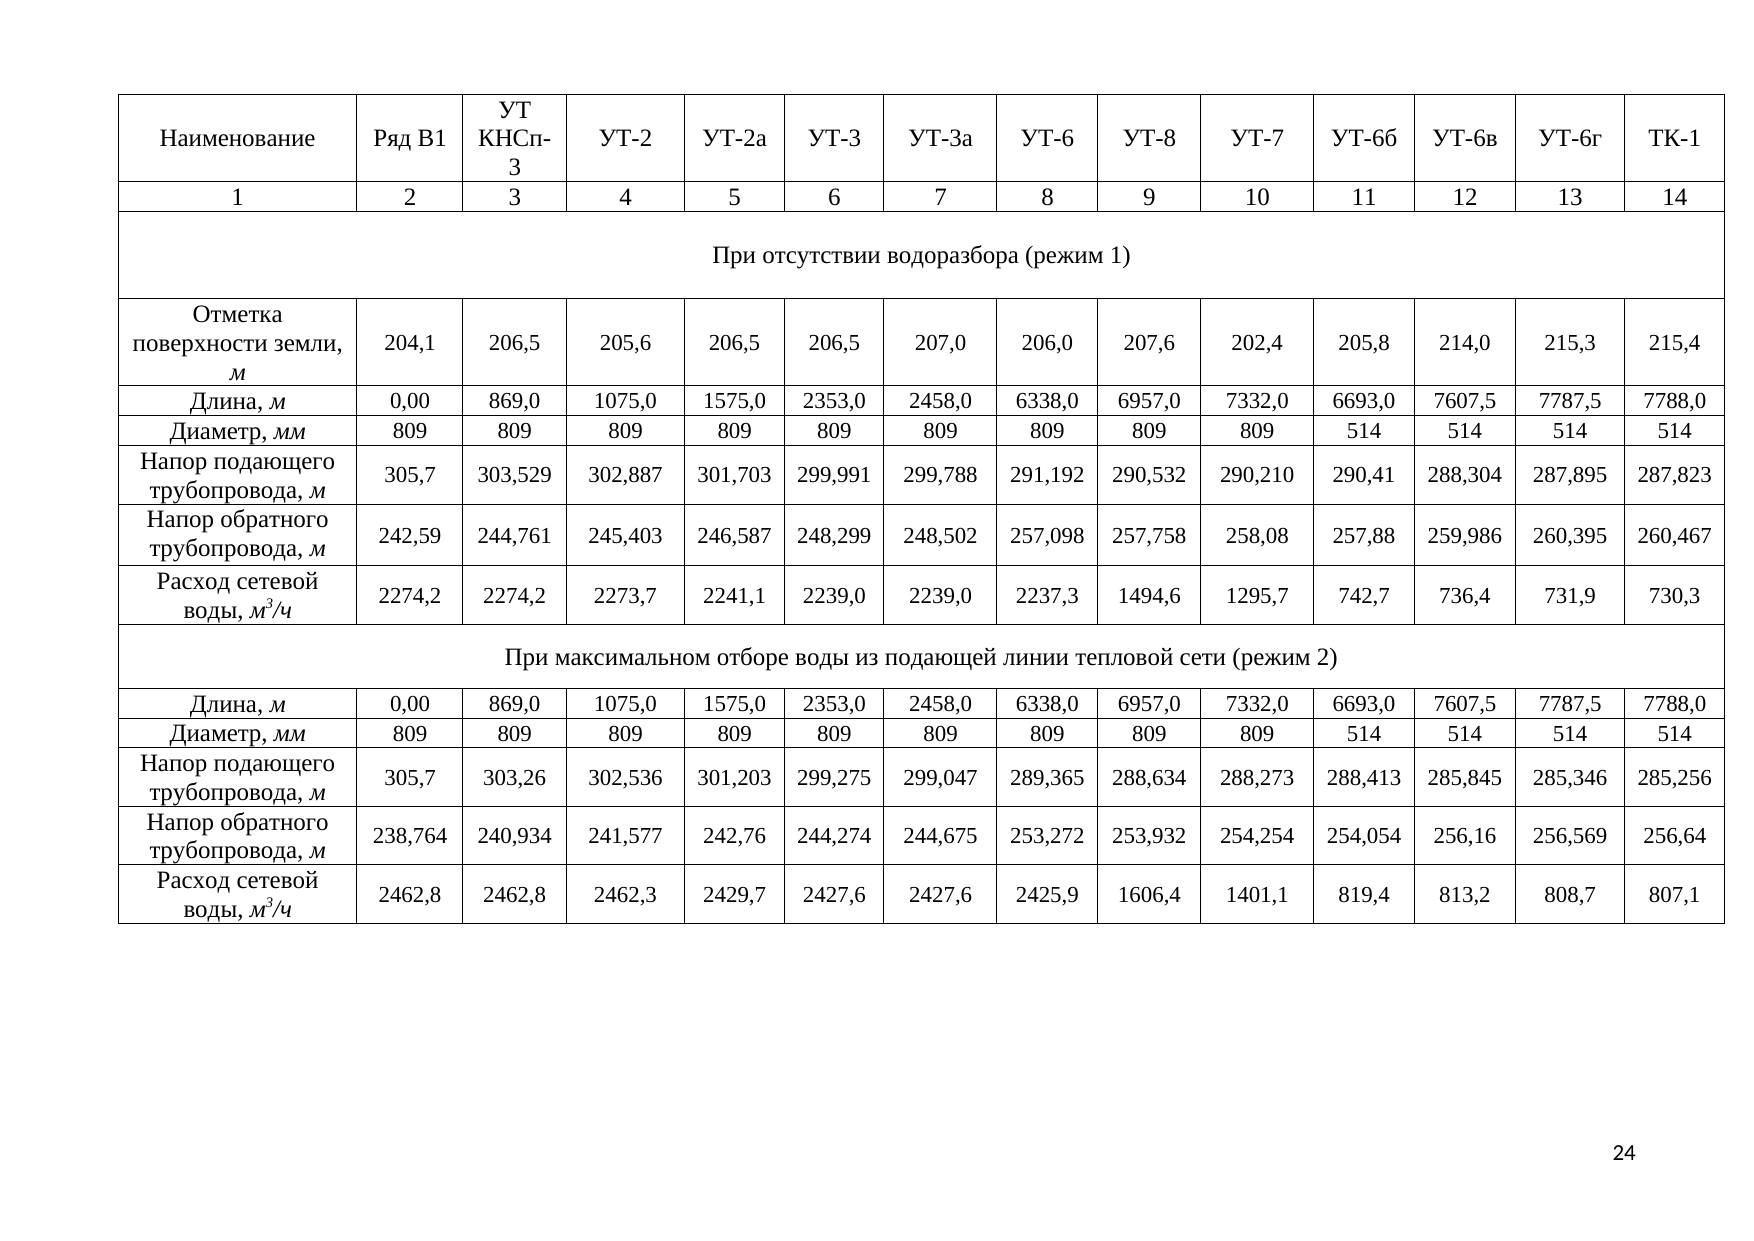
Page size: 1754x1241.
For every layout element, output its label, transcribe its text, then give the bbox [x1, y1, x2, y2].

table_cell 2462,8 [357, 865, 462, 923]
table_cell 289,365 [997, 748, 1097, 806]
table_cell 809 [1098, 719, 1200, 747]
table_cell 257,758 [1098, 505, 1200, 565]
table_cell 809 [1201, 719, 1313, 747]
table_cell 1494,6 [1098, 566, 1200, 624]
table_cell 5 [685, 182, 784, 211]
table_header Ряд В1 [357, 95, 462, 181]
table_cell 14 [1625, 182, 1724, 211]
table_cell 742,7 [1314, 566, 1414, 624]
table_header УТ КНСп-3 [463, 95, 566, 181]
table_cell 869,0 [463, 386, 566, 415]
table_cell 6 [785, 182, 883, 211]
table_cell 809 [997, 416, 1097, 445]
table_cell 514 [1415, 719, 1515, 747]
table_cell Длина, м [119, 386, 356, 415]
table_cell 2353,0 [785, 386, 883, 415]
table_header УТ-2а [685, 95, 784, 181]
table_cell 2458,0 [884, 386, 996, 415]
table_cell Расход сетевой воды, м3/ч [119, 566, 356, 624]
table_cell Диаметр, мм [119, 719, 356, 747]
table_cell При максимальном отборе воды из подающей линии тепловой сети (режим 2) [119, 625, 1724, 688]
table_cell 287,895 [1516, 446, 1624, 503]
table_cell Диаметр, мм [119, 416, 356, 445]
table_cell 2 [357, 182, 462, 211]
table_cell 288,273 [1201, 748, 1313, 806]
table_cell 1606,4 [1098, 865, 1200, 923]
table_cell 256,16 [1415, 807, 1515, 864]
table_cell 254,254 [1201, 807, 1313, 864]
table_cell Напор подающего трубопровода, м [119, 748, 356, 806]
table_cell 290,210 [1201, 446, 1313, 503]
table_cell 2274,2 [463, 566, 566, 624]
table_cell 809 [357, 719, 462, 747]
table_cell 7332,0 [1201, 689, 1313, 717]
table_cell 259,986 [1415, 505, 1515, 565]
table_cell 0,00 [357, 386, 462, 415]
table_cell 13 [1516, 182, 1624, 211]
table_cell 244,675 [884, 807, 996, 864]
table_header УТ-6г [1516, 95, 1624, 181]
table_cell Расход сетевой воды, м3/ч [119, 865, 356, 923]
table_cell 291,192 [997, 446, 1097, 503]
table_cell 7 [884, 182, 996, 211]
table_cell 303,529 [463, 446, 566, 503]
table_cell 807,1 [1625, 865, 1724, 923]
table_cell 7788,0 [1625, 689, 1724, 717]
table_cell 215,4 [1625, 299, 1724, 385]
table_cell 6957,0 [1098, 689, 1200, 717]
table_cell 7787,5 [1516, 689, 1624, 717]
table_cell 10 [1201, 182, 1313, 211]
table_cell 2239,0 [785, 566, 883, 624]
table_cell 6338,0 [997, 386, 1097, 415]
table_cell 2425,9 [997, 865, 1097, 923]
table_cell 301,703 [685, 446, 784, 503]
table_cell 1075,0 [567, 386, 684, 415]
table_cell 248,502 [884, 505, 996, 565]
table_cell 253,932 [1098, 807, 1200, 864]
table_cell 7607,5 [1415, 689, 1515, 717]
table_cell 260,395 [1516, 505, 1624, 565]
table_cell 0,00 [357, 689, 462, 717]
table_cell 242,59 [357, 505, 462, 565]
table_cell 9 [1098, 182, 1200, 211]
table_cell 290,532 [1098, 446, 1200, 503]
table_cell 869,0 [463, 689, 566, 717]
table_cell 256,64 [1625, 807, 1724, 864]
table_cell 257,88 [1314, 505, 1414, 565]
table_header ТК-1 [1625, 95, 1724, 181]
table_cell 303,26 [463, 748, 566, 806]
table_cell 809 [785, 719, 883, 747]
table_cell 2241,1 [685, 566, 784, 624]
table_cell 248,299 [785, 505, 883, 565]
table_cell 808,7 [1516, 865, 1624, 923]
table_cell 730,3 [1625, 566, 1724, 624]
table_cell 206,5 [785, 299, 883, 385]
table_cell 1575,0 [685, 386, 784, 415]
table_cell 240,934 [463, 807, 566, 864]
table_cell 206,5 [685, 299, 784, 385]
table_cell 299,275 [785, 748, 883, 806]
table_cell 514 [1516, 719, 1624, 747]
table_cell 257,098 [997, 505, 1097, 565]
table_cell 809 [685, 416, 784, 445]
table_cell 206,5 [463, 299, 566, 385]
table_cell 514 [1625, 416, 1724, 445]
table_cell 3 [463, 182, 566, 211]
table_cell 514 [1516, 416, 1624, 445]
table_cell 514 [1625, 719, 1724, 747]
table_cell Напор подающего трубопровода, м [119, 446, 356, 503]
table_header УТ-3а [884, 95, 996, 181]
table_header УТ-6в [1415, 95, 1515, 181]
table_header УТ-6 [997, 95, 1097, 181]
table_cell 1 [119, 182, 356, 211]
table_cell 202,4 [1201, 299, 1313, 385]
table_cell 2427,6 [884, 865, 996, 923]
table_header УТ-6б [1314, 95, 1414, 181]
table_cell 809 [357, 416, 462, 445]
table_cell 809 [1098, 416, 1200, 445]
table_cell 245,403 [567, 505, 684, 565]
table_header УТ-8 [1098, 95, 1200, 181]
table_cell При отсутствии водоразбора (режим 1) [119, 212, 1724, 298]
table_cell 2458,0 [884, 689, 996, 717]
table_cell 2237,3 [997, 566, 1097, 624]
table_cell 305,7 [357, 446, 462, 503]
table_cell 809 [463, 719, 566, 747]
table_cell 809 [685, 719, 784, 747]
table_cell 514 [1314, 416, 1414, 445]
table_cell 7787,5 [1516, 386, 1624, 415]
table_cell 809 [567, 719, 684, 747]
table_cell 246,587 [685, 505, 784, 565]
table_cell 731,9 [1516, 566, 1624, 624]
table_cell 1295,7 [1201, 566, 1313, 624]
table_cell 819,4 [1314, 865, 1414, 923]
table_cell 809 [1201, 416, 1313, 445]
table_cell 809 [884, 719, 996, 747]
table_cell 813,2 [1415, 865, 1515, 923]
table_cell 2239,0 [884, 566, 996, 624]
table_cell 1075,0 [567, 689, 684, 717]
table_cell 302,887 [567, 446, 684, 503]
table_cell 809 [997, 719, 1097, 747]
table_cell 2353,0 [785, 689, 883, 717]
table_cell 2274,2 [357, 566, 462, 624]
table_cell 205,6 [567, 299, 684, 385]
table_cell 204,1 [357, 299, 462, 385]
table_cell 2273,7 [567, 566, 684, 624]
table_cell 241,577 [567, 807, 684, 864]
table_cell 288,304 [1415, 446, 1515, 503]
table_cell Напор обратного трубопровода, м [119, 505, 356, 565]
table_header УТ-3 [785, 95, 883, 181]
table_cell 809 [463, 416, 566, 445]
table_cell 4 [567, 182, 684, 211]
table_cell 242,76 [685, 807, 784, 864]
table_cell 11 [1314, 182, 1414, 211]
table_cell 287,823 [1625, 446, 1724, 503]
table_cell 288,634 [1098, 748, 1200, 806]
table_cell 285,256 [1625, 748, 1724, 806]
table_cell 6693,0 [1314, 386, 1414, 415]
table_cell 2462,3 [567, 865, 684, 923]
table_cell 809 [785, 416, 883, 445]
table_cell 809 [567, 416, 684, 445]
table_cell Отметка поверхности земли, м [119, 299, 356, 385]
table_cell 254,054 [1314, 807, 1414, 864]
table_cell 2427,6 [785, 865, 883, 923]
table_cell 514 [1415, 416, 1515, 445]
table_cell 253,272 [997, 807, 1097, 864]
table_cell 256,569 [1516, 807, 1624, 864]
table_cell 285,346 [1516, 748, 1624, 806]
table_cell 7332,0 [1201, 386, 1313, 415]
table_cell Напор обратного трубопровода, м [119, 807, 356, 864]
table_cell 305,7 [357, 748, 462, 806]
table_cell 244,761 [463, 505, 566, 565]
table_cell 514 [1314, 719, 1414, 747]
table_cell 2429,7 [685, 865, 784, 923]
table_cell 301,203 [685, 748, 784, 806]
table_cell 285,845 [1415, 748, 1515, 806]
table_cell 258,08 [1201, 505, 1313, 565]
table_cell 809 [884, 416, 996, 445]
table_cell 2462,8 [463, 865, 566, 923]
table_header Наименование [119, 95, 356, 181]
table_cell 207,0 [884, 299, 996, 385]
table_cell 1575,0 [685, 689, 784, 717]
table_cell 244,274 [785, 807, 883, 864]
table_cell 299,991 [785, 446, 883, 503]
table_cell 238,764 [357, 807, 462, 864]
table_cell 6957,0 [1098, 386, 1200, 415]
table_cell 6338,0 [997, 689, 1097, 717]
table_cell 260,467 [1625, 505, 1724, 565]
table_cell 736,4 [1415, 566, 1515, 624]
table_cell 12 [1415, 182, 1515, 211]
table_header УТ-7 [1201, 95, 1313, 181]
table_header УТ-2 [567, 95, 684, 181]
table_cell 290,41 [1314, 446, 1414, 503]
table_cell 205,8 [1314, 299, 1414, 385]
table_cell Длина, м [119, 689, 356, 717]
table_cell 214,0 [1415, 299, 1515, 385]
table_cell 206,0 [997, 299, 1097, 385]
table_cell 215,3 [1516, 299, 1624, 385]
table_cell 6693,0 [1314, 689, 1414, 717]
table_cell 299,047 [884, 748, 996, 806]
table_cell 299,788 [884, 446, 996, 503]
table_cell 302,536 [567, 748, 684, 806]
table_cell 7788,0 [1625, 386, 1724, 415]
table_cell 7607,5 [1415, 386, 1515, 415]
table_cell 1401,1 [1201, 865, 1313, 923]
table_cell 207,6 [1098, 299, 1200, 385]
table_cell 288,413 [1314, 748, 1414, 806]
table_cell 8 [997, 182, 1097, 211]
